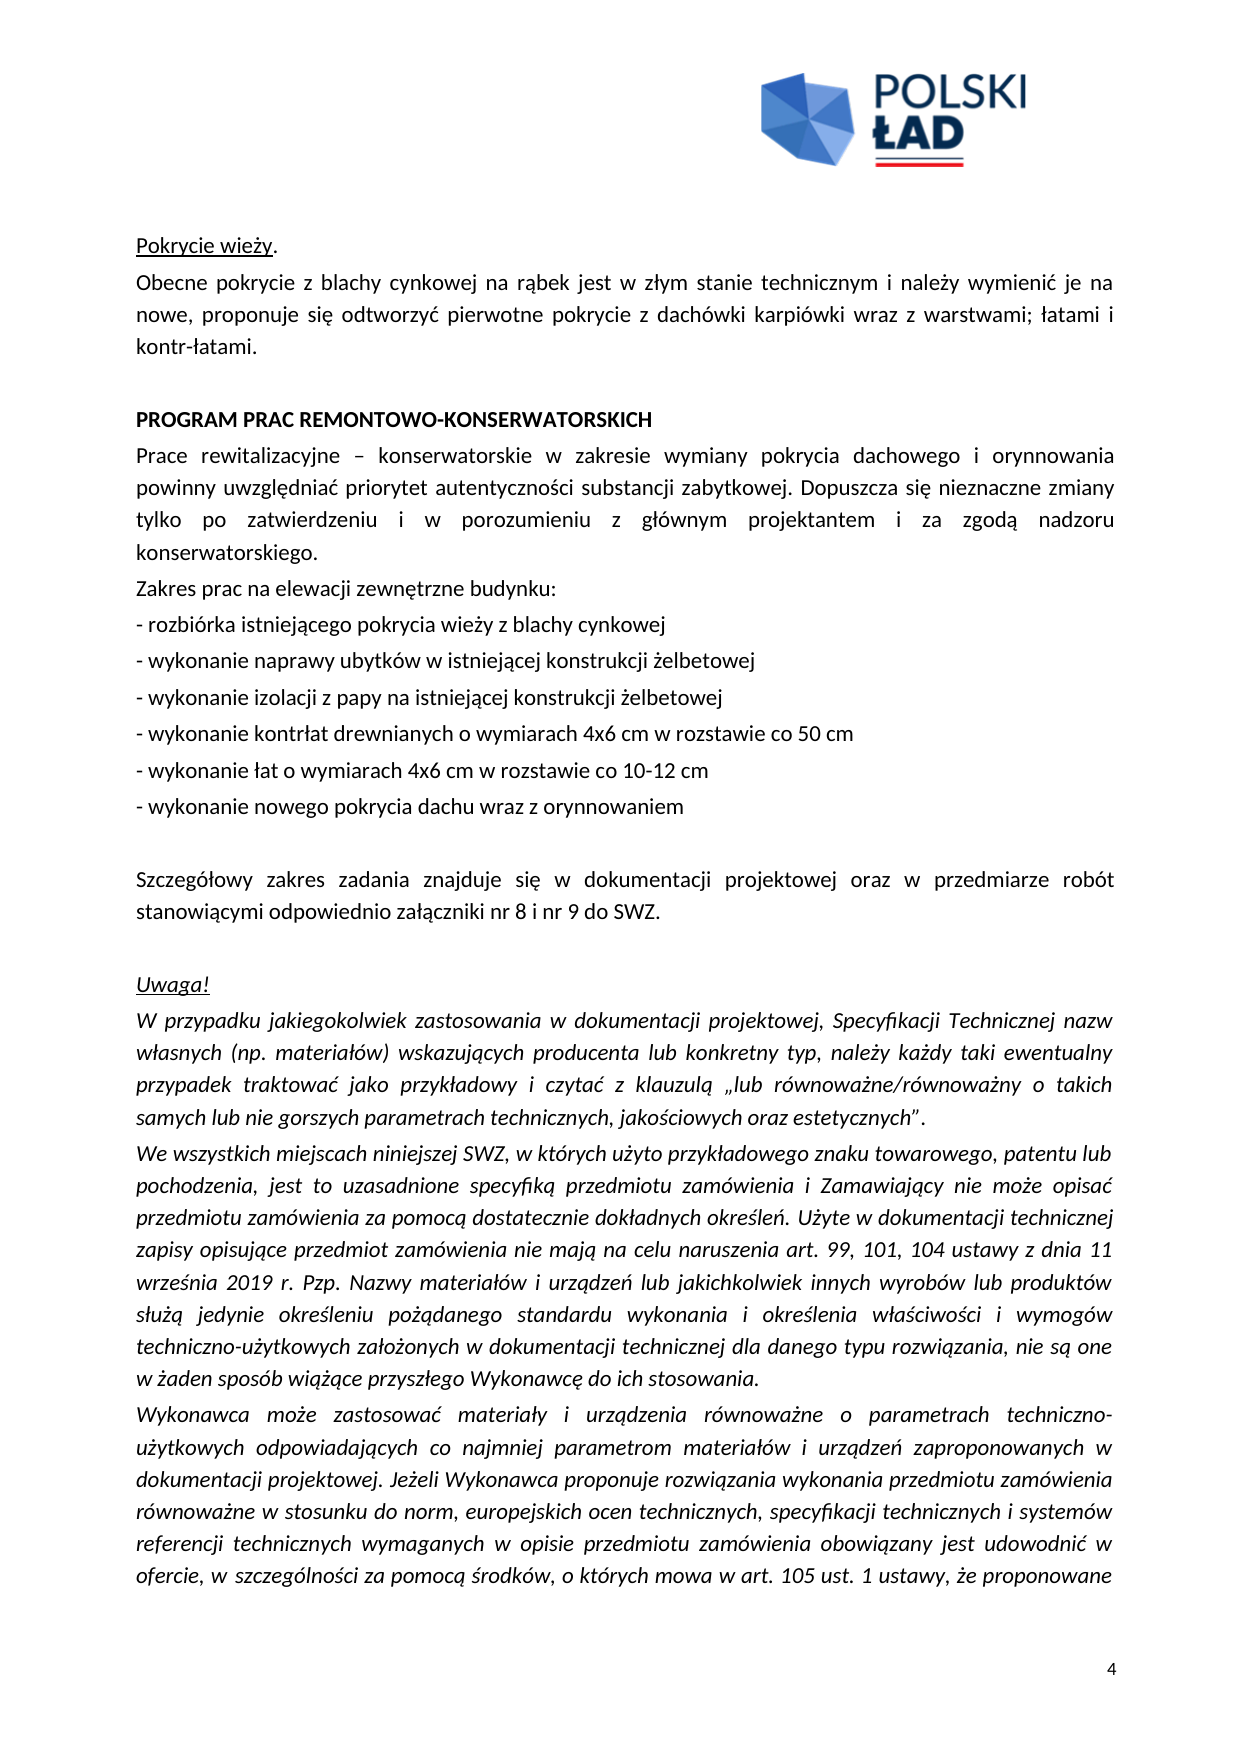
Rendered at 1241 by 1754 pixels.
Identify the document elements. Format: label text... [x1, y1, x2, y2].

text Zakres prac na elewacji zewnętrzne budynku: [136, 574, 1116, 602]
text Prace rewitalizacyjne – konserwatorskie w zakresie wymiany pokrycia dachowego i orynnowania powinny uwzględniać priorytet autentyczności substancji zabytkowej. Dopuszcza się nieznaczne zmiany tylko po zatwierdzeniu i w porozumieniu z głównym projektantem i za zgodą nadzoru konserwatorskiego. [136, 441, 1116, 566]
text - wykonanie izolacji z papy na istniejącej konstrukcji żelbetowej [136, 683, 1116, 711]
text - wykonanie nowego pokrycia dachu wraz z orynnowaniem [136, 792, 1116, 820]
text Pokrycie wieży. [136, 231, 1116, 259]
text - rozbiórka istniejącego pokrycia wieży z blachy cynkowej [136, 610, 1116, 638]
text Szczegółowy zakres zadania znajduje się w dokumentacji projektowej oraz w przedmiarze robót stanowiącymi odpowiednio załączniki nr 8 i nr 9 do SWZ. [136, 865, 1116, 925]
text We wszystkich miejscach niniejszej SWZ, w których użyto przykładowego znaku towarowego, patentu lub pochodzenia, jest to uzasadnione specyfiką przedmiotu zamówienia i Zamawiający nie może opisać przedmiotu zamówienia za pomocą dostatecznie dokładnych określeń. Użyte w dokumentacji technicznej zapisy opisujące przedmiot zamówienia nie mają na celu naruszenia art. 99, 101, 104 ustawy z dnia 11 września 2019 r. Pzp. Nazwy materiałów i urządzeń lub jakichkolwiek innych wyrobów lub produktów służą jedynie określeniu pożądanego standardu wykonania i określenia właściwości i wymogów techniczno-użytkowych założonych w dokumentacji technicznej dla danego typu rozwiązania, nie są one w żaden sposób wiążące przyszłego Wykonawcę do ich stosowania. [136, 1139, 1116, 1392]
text - wykonanie łat o wymiarach 4x6 cm w rozstawie co 10-12 cm [136, 756, 1116, 784]
text - wykonanie naprawy ubytków w istniejącej konstrukcji żelbetowej [136, 647, 1116, 675]
text Uwaga! [136, 970, 1116, 998]
text W przypadku jakiegokolwiek zastosowania w dokumentacji projektowej, Specyfikacji Technicznej nazw własnych (np. materiałów) wskazujących producenta lub konkretny typ, należy każdy taki ewentualny przypadek traktować jako przykładowy i czytać z klauzulą „lub równoważne/równoważny o takich samych lub nie gorszych parametrach technicznych, jakościowych oraz estetycznych”. [136, 1006, 1116, 1131]
picture [761, 73, 1026, 167]
text PROGRAM PRAC REMONTOWO-KONSERWATORSKICH [136, 405, 1116, 433]
text Obecne pokrycie z blachy cynkowej na rąbek jest w złym stanie technicznym i należy wymienić je na nowe, proponuje się odtworzyć pierwotne pokrycie z dachówki karpiówki wraz z warstwami; łatami i kontr-łatami. [136, 268, 1116, 360]
text - wykonanie kontrłat drewnianych o wymiarach 4x6 cm w rozstawie co 50 cm [136, 719, 1116, 747]
